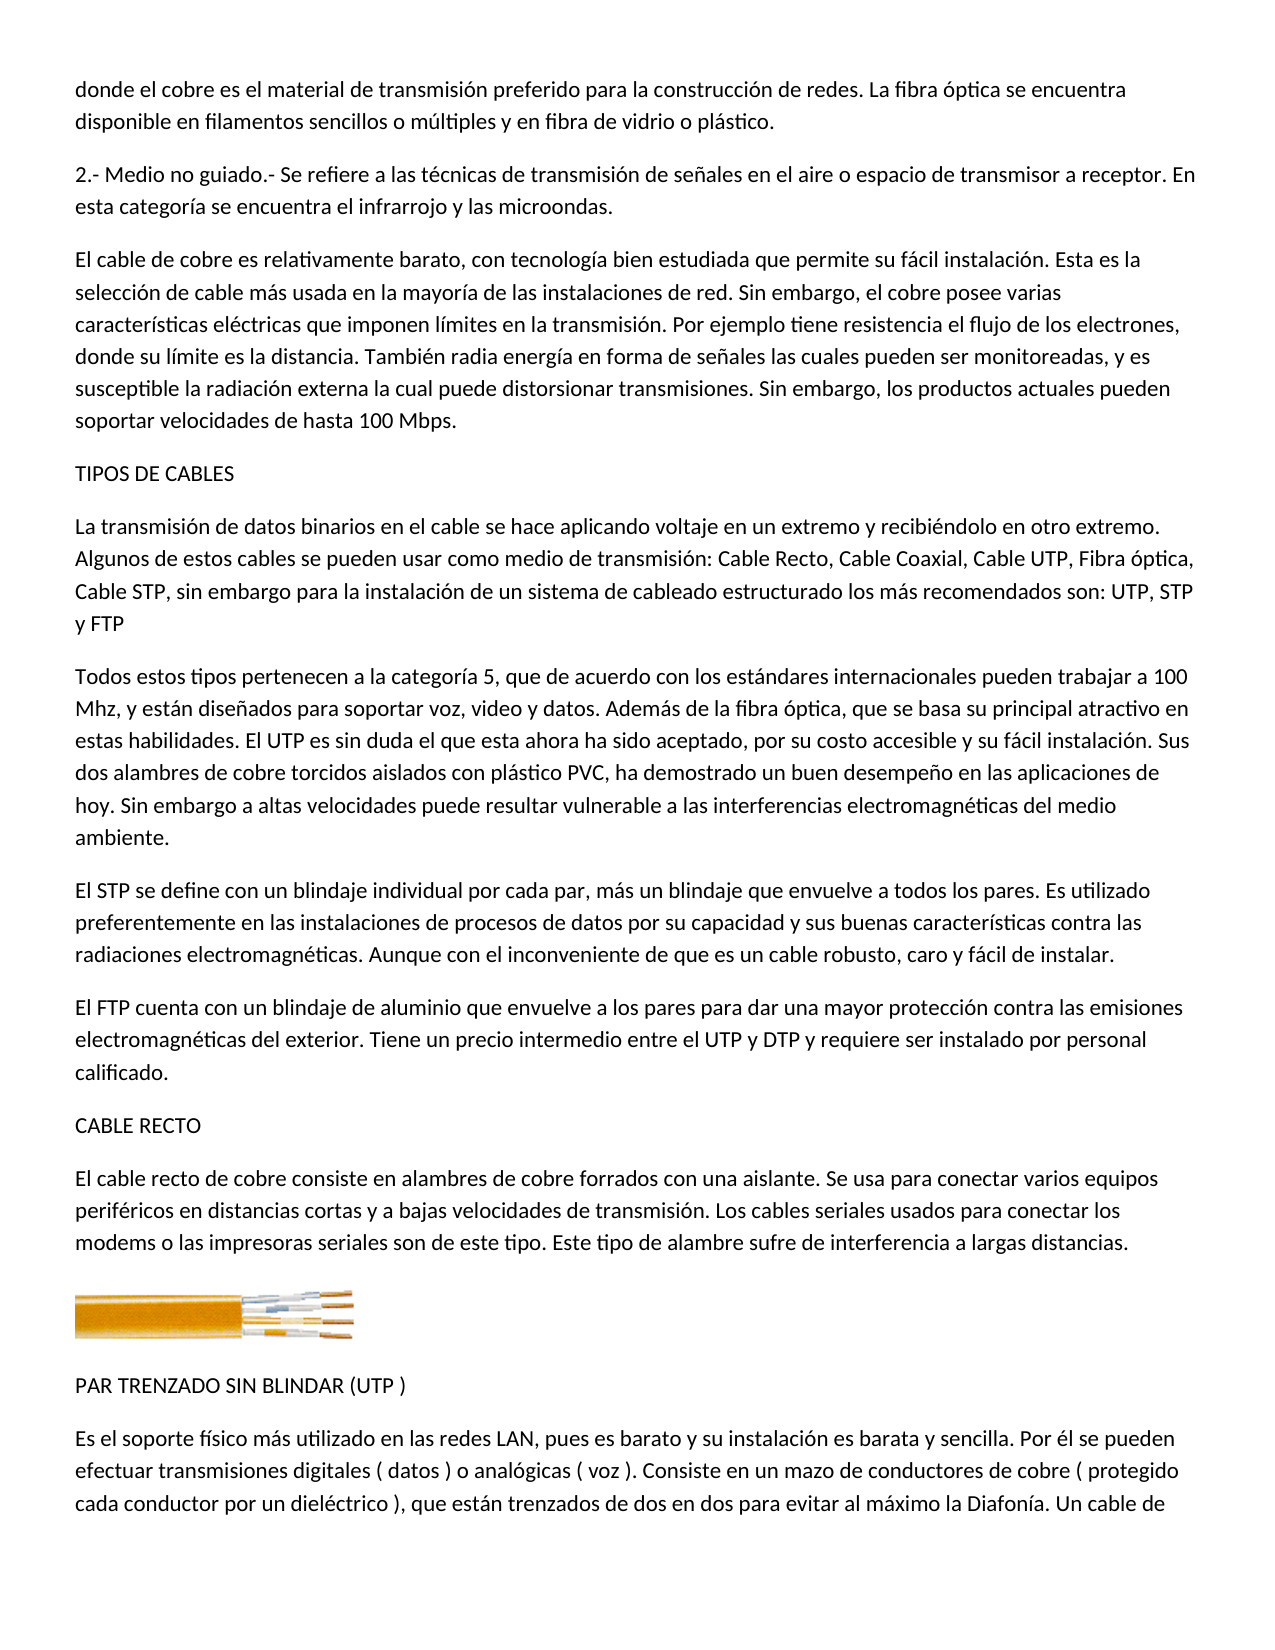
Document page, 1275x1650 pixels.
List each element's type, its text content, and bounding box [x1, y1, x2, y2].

text CABLE RECTO [75, 1111, 1200, 1139]
text La transmisión de datos binarios en el cable se hace aplicando voltaje en un extremo y recibiéndolo en otro extremo. Algunos de estos cables se pueden usar como medio de transmisión: Cable Recto, Cable Coaxial, Cable UTP, Fibra óptica, Cable STP, sin embargo para la instalación de un sistema de cableado estructurado los más recomendados son: UTP, STP y FTP [75, 512, 1200, 637]
text El cable recto de cobre consiste en alambres de cobre forrados con una aislante. Se usa para conectar varios equipos periféricos en distancias cortas y a bajas velocidades de transmisión. Los cables seriales usados para conectar los modems o las impresoras seriales son de este tipo. Este tipo de alambre sufre de interferencia a largas distancias. [75, 1164, 1200, 1256]
text El STP se define con un blindaje individual por cada par, más un blindaje que envuelve a todos los pares. Es utilizado preferentemente en las instalaciones de procesos de datos por su capacidad y sus buenas características contra las radiaciones electromagnéticas. Aunque con el inconveniente de que es un cable robusto, caro y fácil de instalar. [75, 876, 1200, 968]
picture [75, 1281, 367, 1347]
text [75, 1424, 1200, 1517]
text Todos estos tipos pertenecen a la categoría 5, que de acuerdo con los estándares internacionales pueden trabajar a 100 Mhz, y están diseñados para soportar voz, video y datos. Además de la fibra óptica, que se basa su principal atractivo en estas habilidades. El UTP es sin duda el que esta ahora ha sido aceptado, por su costo accesible y su fácil instalación. Sus dos alambres de cobre torcidos aislados con plástico PVC, ha demostrado un buen desempeño en las aplicaciones de hoy. Sin embargo a altas velocidades puede resultar vulnerable a las interferencias electromagnéticas del medio ambiente. [75, 662, 1200, 851]
text El cable de cobre es relativamente barato, con tecnología bien estudiada que permite su fácil instalación. Esta es la selección de cable más usada en la mayoría de las instalaciones de red. Sin embargo, el cobre posee varias características eléctricas que imponen límites en la transmisión. Por ejemplo tiene resistencia el flujo de los electrones, donde su límite es la distancia. También radia energía en forma de señales las cuales pueden ser monitoreadas, y es susceptible la radiación externa la cual puede distorsionar transmisiones. Sin embargo, los productos actuales pueden soportar velocidades de hasta 100 Mbps. [75, 245, 1200, 434]
text El FTP cuenta con un blindaje de aluminio que envuelve a los pares para dar una mayor protección contra las emisiones electromagnéticas del exterior. Tiene un precio intermedio entre el UTP y DTP y requiere ser instalado por personal calificado. [75, 993, 1200, 1086]
text PAR TRENZADO SIN BLINDAR (UTP ) [75, 1371, 1200, 1399]
text TIPOS DE CABLES [75, 459, 1200, 487]
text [75, 75, 1200, 135]
text 2.- Medio no guiado.- Se refiere a las técnicas de transmisión de señales en el aire o espacio de transmisor a receptor. En esta categoría se encuentra el infrarrojo y las microondas. [75, 160, 1200, 220]
